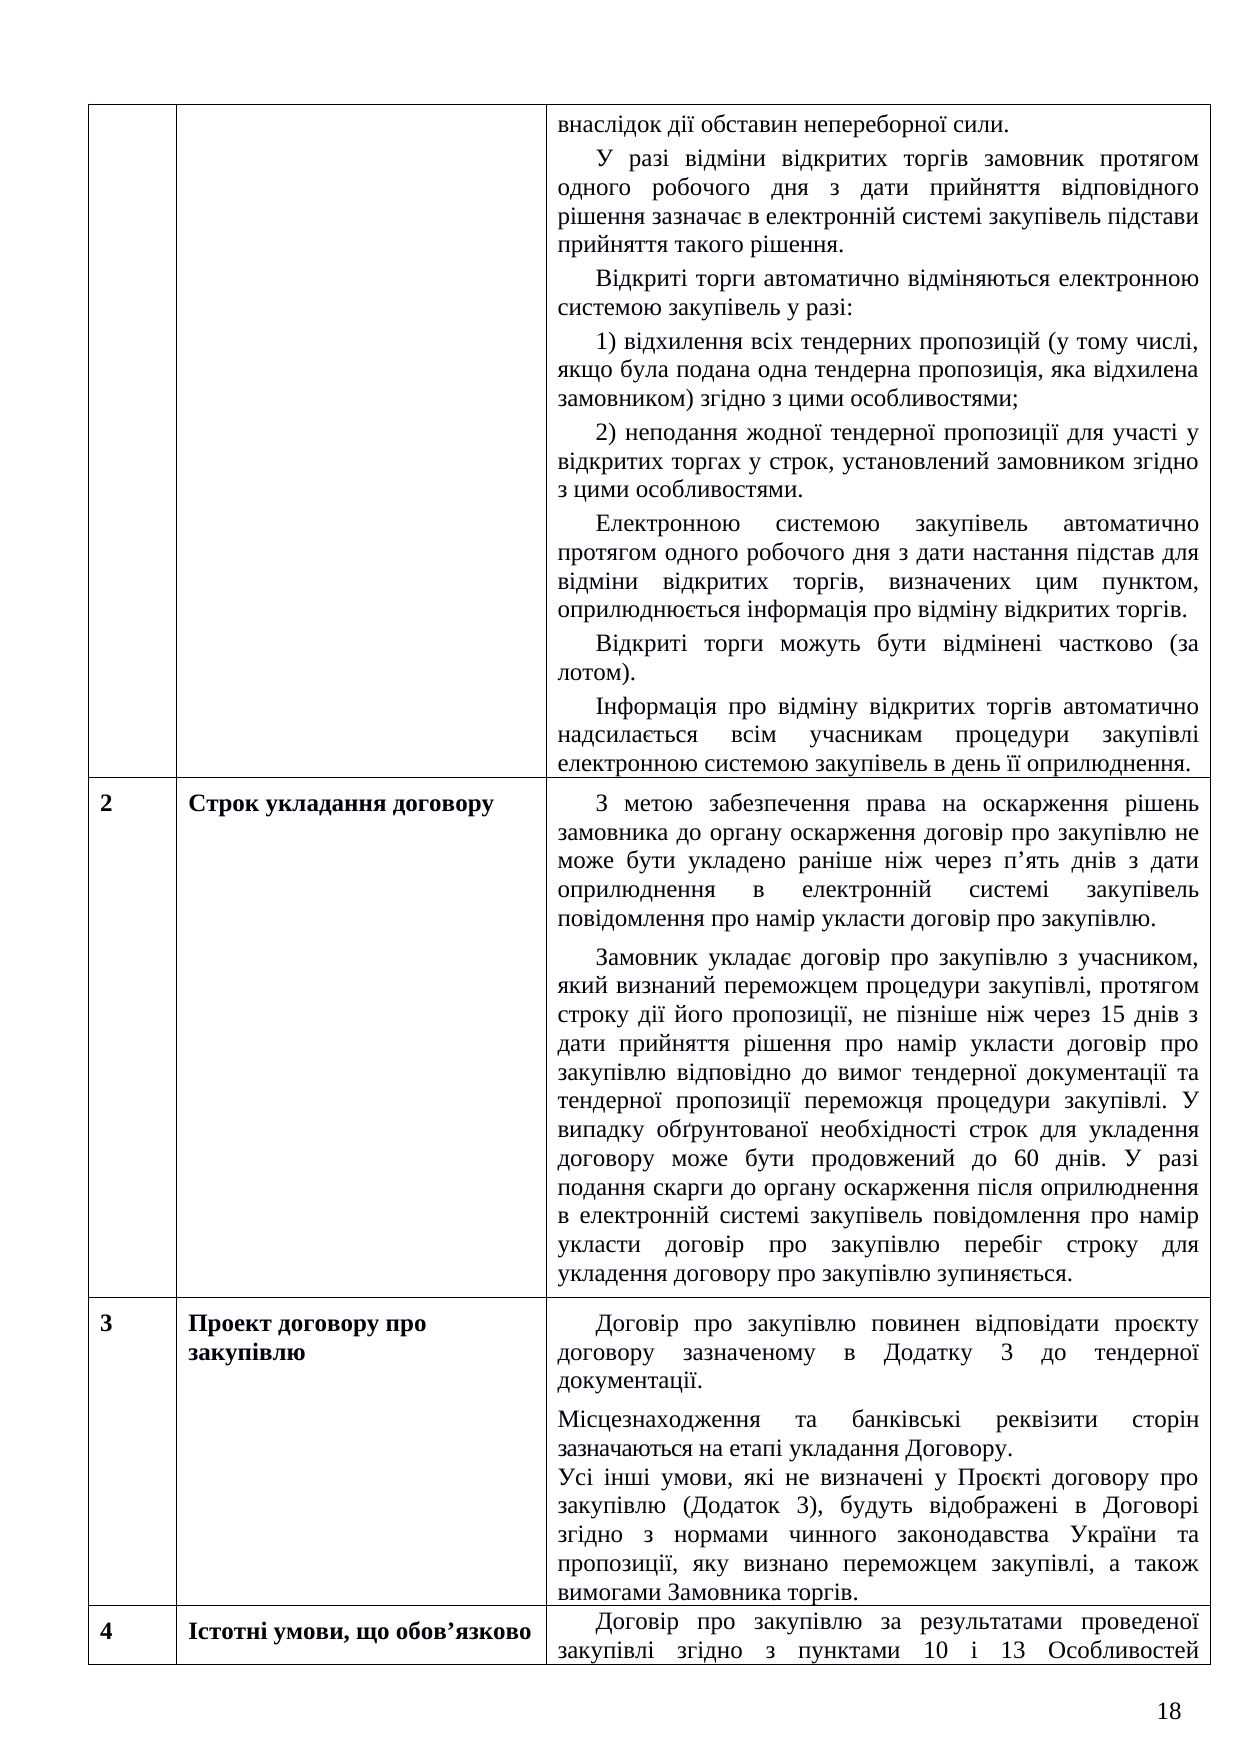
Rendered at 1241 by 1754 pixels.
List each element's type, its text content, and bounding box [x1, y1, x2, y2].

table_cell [177, 105, 546, 777]
table_cell Договір про закупівлю повинен відповідати проєкту договору зазначеному в Додатку 3 до тендерної документації. Місцезнаходження та банківські реквізити сторін зазначаються на етапі укладання Договору. Усі інші умови, які не визначені у Проєкті договору про закупівлю (Додаток 3), будуть відображені в Договорі згідно з нормами чинного законодавства України та пропозиції, яку визнано переможцем закупівлі, а також вимогами Замовника торгів. [547, 1298, 1210, 1605]
table_cell 2 [89, 778, 176, 1297]
table_cell Строк укладання договору [177, 778, 546, 1297]
table_cell 4 [89, 1606, 176, 1664]
table_cell Проект договору про закупівлю [177, 1298, 546, 1605]
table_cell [177, 1606, 546, 1664]
table_cell 1 [89, 105, 176, 777]
table_cell З метою забезпечення права на оскарження рішень замовника до органу оскарження договір про закупівлю не може бути укладено раніше ніж через п’ять днів з дати оприлюднення в електронній системі закупівель повідомлення про намір укласти договір про закупівлю. Замовник укладає договір про закупівлю з учасником, який визнаний переможцем процедури закупівлі, протягом строку дії його пропозиції, не пізніше ніж через 15 днів з дати прийняття рішення про намір укласти договір про закупівлю відповідно до вимог тендерної документації та тендерної пропозиції переможця процедури закупівлі. У випадку обґрунтованої необхідності строк для укладення договору може бути продовжений до 60 днів. У разі подання скарги до органу оскарження після оприлюднення в електронній системі закупівель повідомлення про намір укласти договір про закупівлю перебіг строку для укладення договору про закупівлю зупиняється. [547, 778, 1210, 1297]
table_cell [547, 105, 1210, 777]
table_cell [547, 1606, 1210, 1664]
table_cell 3 [89, 1298, 176, 1605]
